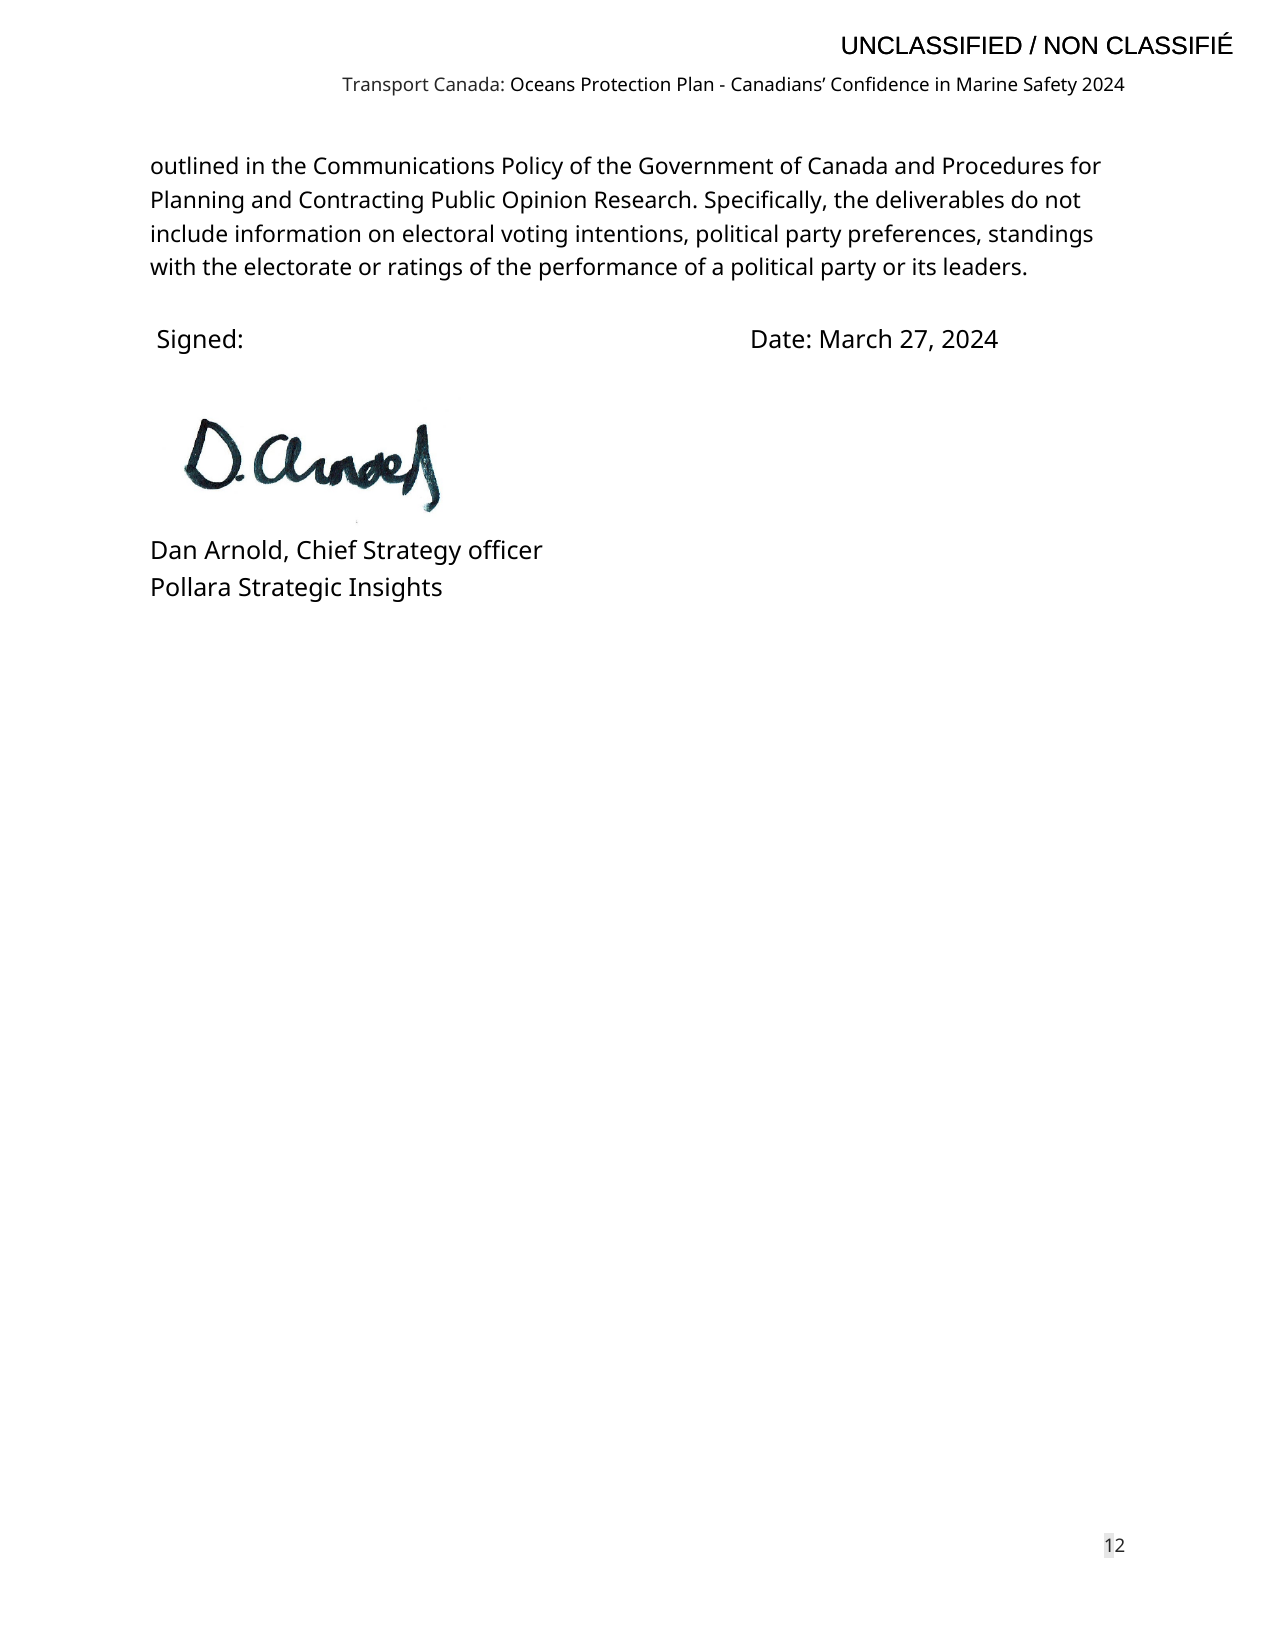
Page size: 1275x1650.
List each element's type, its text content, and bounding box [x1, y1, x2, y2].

text Signed: Date: March 27, 2024 [150, 322, 1125, 356]
picture [150, 392, 471, 530]
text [150, 150, 1125, 282]
text Pollara Strategic Insights [150, 569, 1125, 603]
text Dan Arnold, Chief Strategy officer [150, 533, 1125, 567]
